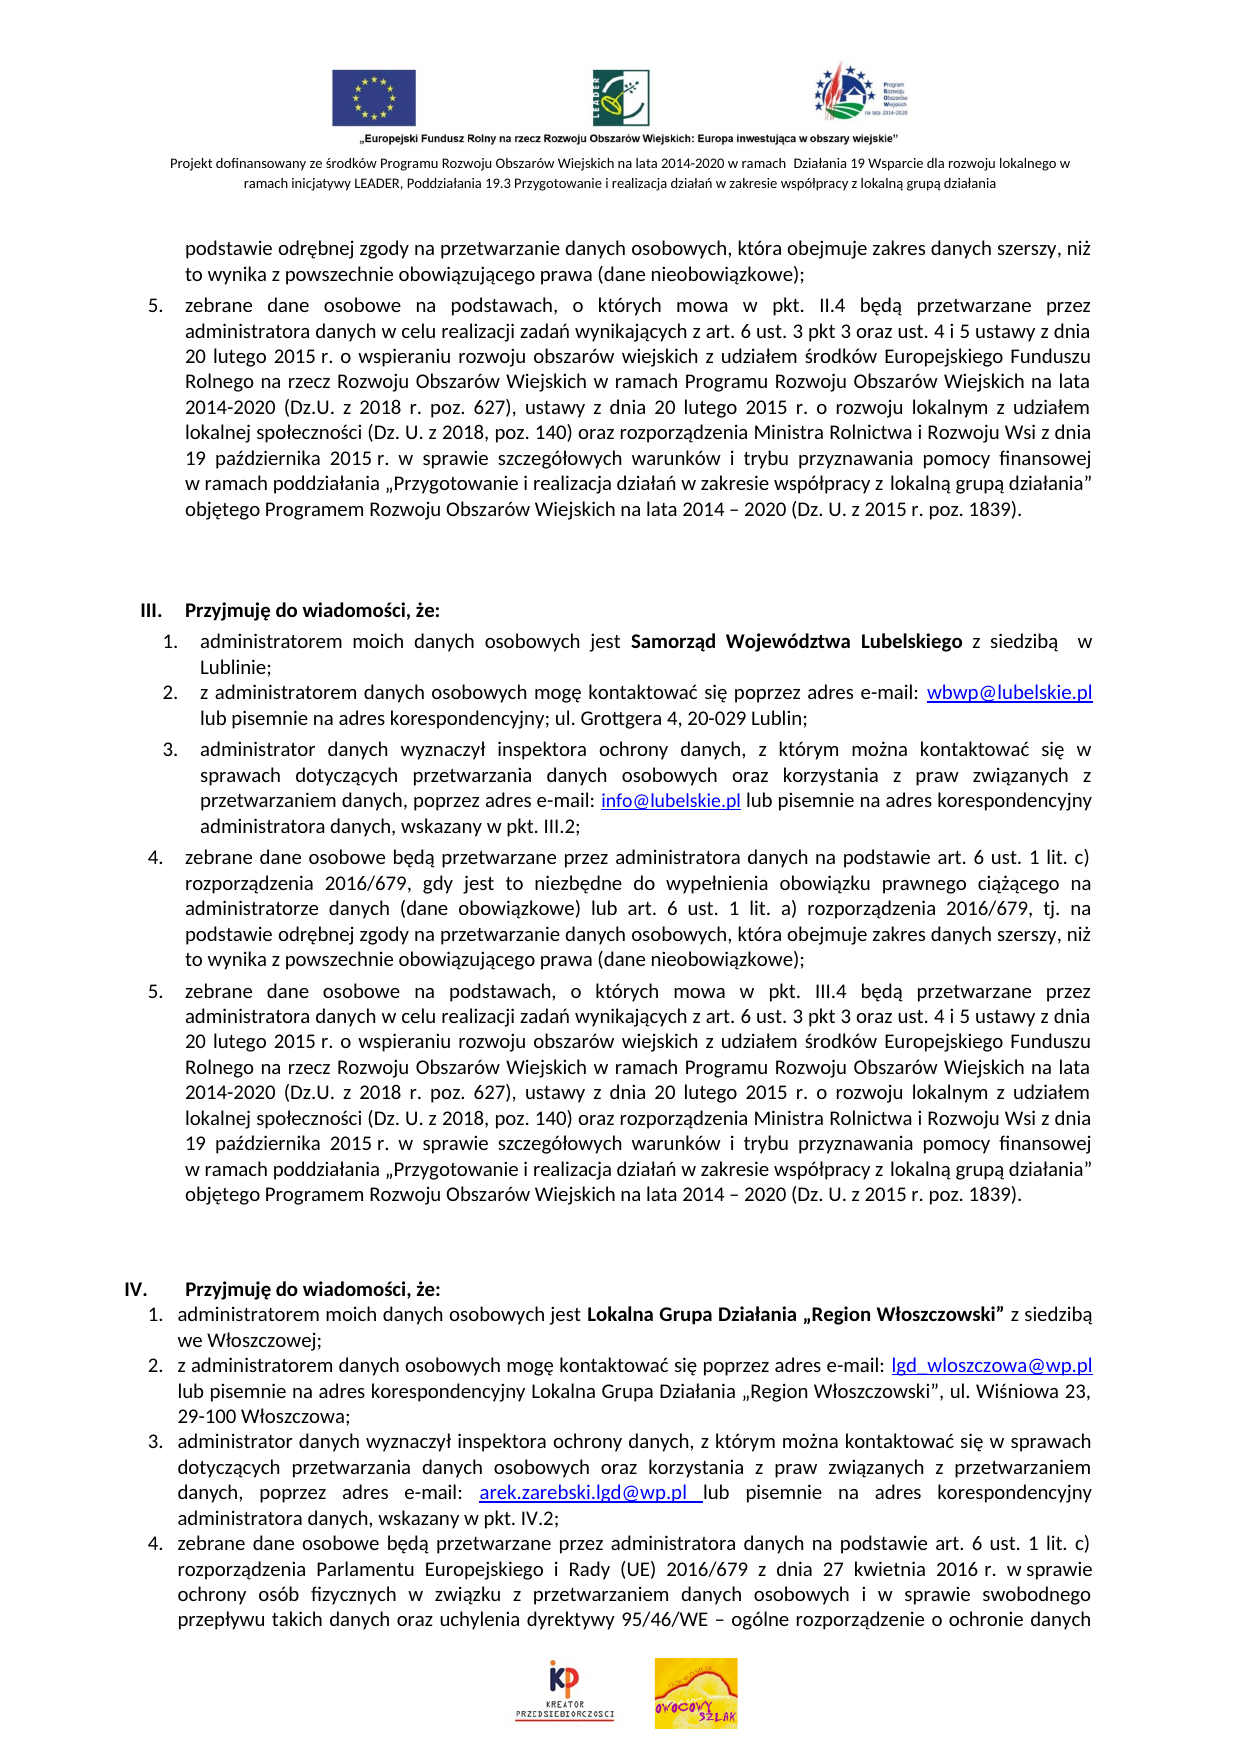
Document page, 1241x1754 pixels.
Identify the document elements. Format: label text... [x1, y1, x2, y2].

picture [308, 54, 933, 152]
picture [654, 1658, 738, 1729]
list administrator danych wyznaczył inspektora ochrony danych, z którym można kontaktować się w sprawach dotyczących przetwarzania danych osobowych oraz korzystania z praw związanych z przetwarzaniem danych, poprzez adres e-mail: info@lubelskie.pl lub pisemnie na adres korespondencyjny administratora danych, wskazany w pkt. III.2; [162, 737, 1093, 838]
list zebrane dane osobowe na podstawach, o których mowa w pkt. II.4 będą przetwarzane przez administratora danych w celu realizacji zadań wynikających z art. 6 ust. 3 pkt 3 oraz ust. 4 i 5 ustawy z dnia 20 lutego 2015 r. o wspieraniu rozwoju obszarów wiejskich z udziałem środków Europejskiego Funduszu Rolnego na rzecz Rozwoju Obszarów Wiejskich w ramach Programu Rozwoju Obszarów Wiejskich na lata 2014-2020 (Dz.U. z 2018 r. poz. 627), ustawy z dnia 20 lutego 2015 r. o rozwoju lokalnym z udziałem lokalnej społeczności (Dz. U. z 2018, poz. 140) oraz rozporządzenia Ministra Rolnictwa i Rozwoju Wsi z dnia 19 października 2015 r. w sprawie szczegółowych warunków i trybu przyznawania pomocy finansowej w ramach poddziałania „Przygotowanie i realizacja działań w zakresie współpracy z lokalną grupą działania” objętego Programem Rozwoju Obszarów Wiejskich na lata 2014 – 2020 (Dz. U. z 2015 r. poz. 1839). [148, 292, 1093, 521]
list administratorem moich danych osobowych jest Samorząd Województwa Lubelskiego z siedzibą w Lublinie; [162, 629, 1093, 679]
list administratorem moich danych osobowych jest Lokalna Grupa Działania „Region Włoszczowski” z siedzibą we Włoszczowej; [148, 1302, 1093, 1352]
list z administratorem danych osobowych mogę kontaktować się poprzez adres e-mail: lgd_wloszczowa@wp.pl lub pisemnie na adres korespondencyjny Lokalna Grupa Działania „Region Włoszczowski”, ul. Wiśniowa 23, 29-100 Włoszczowa; [148, 1352, 1093, 1429]
list Przyjmuję do wiadomości, że: [162, 597, 1093, 622]
list Przyjmuję do wiadomości, że: [148, 1276, 1093, 1302]
picture [502, 1653, 629, 1729]
list administrator danych wyznaczył inspektora ochrony danych, z którym można kontaktować się w sprawach dotyczących przetwarzania danych osobowych oraz korzystania z praw związanych z przetwarzaniem danych, poprzez adres e-mail: arek.zarebski.lgd@wp.pl lub pisemnie na adres korespondencyjny administratora danych, wskazany w pkt. IV.2; [148, 1429, 1093, 1530]
list z administratorem danych osobowych mogę kontaktować się poprzez adres e-mail: wbwp@lubelskie.pl lub pisemnie na adres korespondencyjny; ul. Grottgera 4, 20-029 Lublin; [162, 679, 1093, 730]
list zebrane dane osobowe na podstawach, o których mowa w pkt. III.4 będą przetwarzane przez administratora danych w celu realizacji zadań wynikających z art. 6 ust. 3 pkt 3 oraz ust. 4 i 5 ustawy z dnia 20 lutego 2015 r. o wspieraniu rozwoju obszarów wiejskich z udziałem środków Europejskiego Funduszu Rolnego na rzecz Rozwoju Obszarów Wiejskich w ramach Programu Rozwoju Obszarów Wiejskich na lata 2014-2020 (Dz.U. z 2018 r. poz. 627), ustawy z dnia 20 lutego 2015 r. o rozwoju lokalnym z udziałem lokalnej społeczności (Dz. U. z 2018, poz. 140) oraz rozporządzenia Ministra Rolnictwa i Rozwoju Wsi z dnia 19 października 2015 r. w sprawie szczegółowych warunków i trybu przyznawania pomocy finansowej w ramach poddziałania „Przygotowanie i realizacja działań w zakresie współpracy z lokalną grupą działania” objętego Programem Rozwoju Obszarów Wiejskich na lata 2014 – 2020 (Dz. U. z 2015 r. poz. 1839). [148, 978, 1093, 1207]
